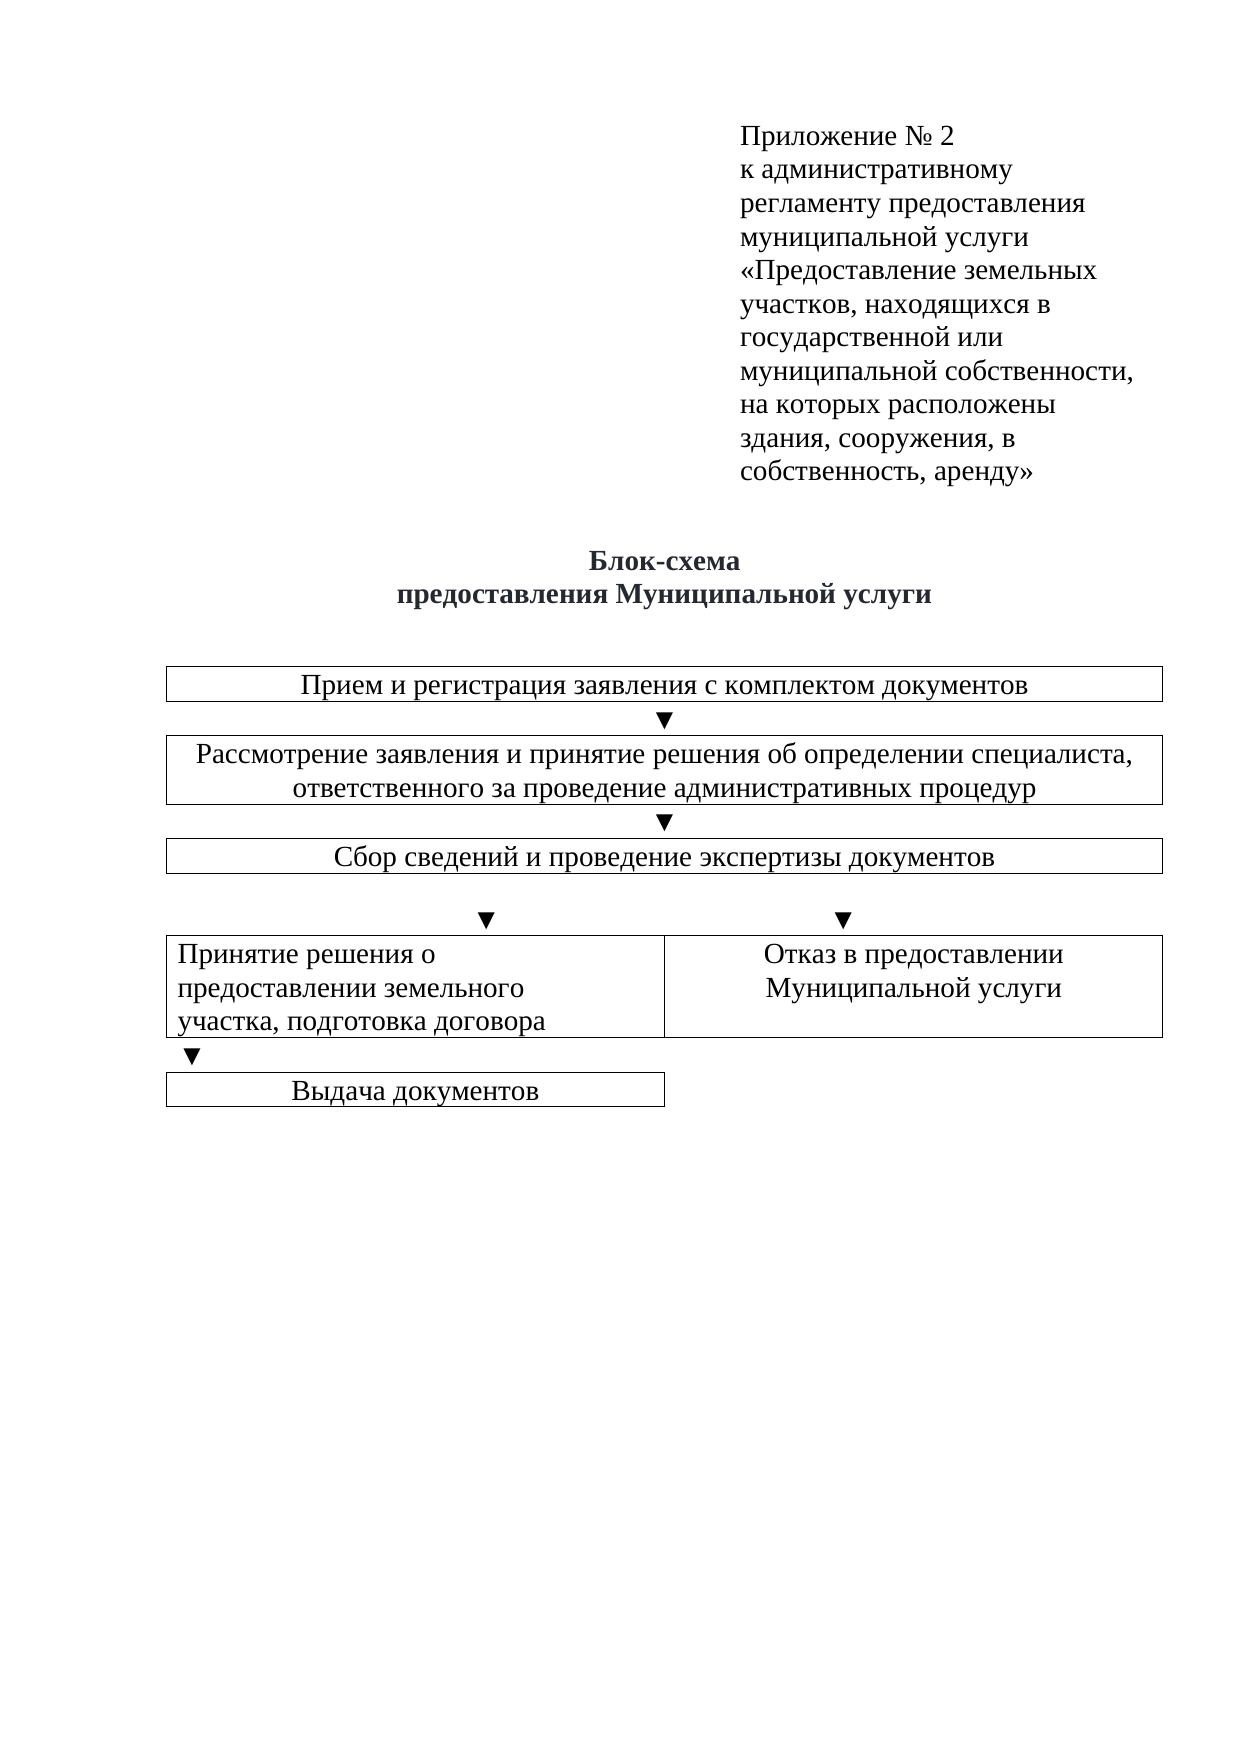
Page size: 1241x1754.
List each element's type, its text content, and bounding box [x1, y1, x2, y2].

table_header Прием и регистрация заявления с комплектом документов [167, 667, 1162, 701]
table_header Отказ в предоставлении Муниципальной услуги [665, 936, 1162, 1037]
table_header Выдача документов [167, 1073, 664, 1106]
table_header Рассмотрение заявления и принятие решения об определении специалиста, ответственного за проведение административных процедур [167, 736, 1162, 803]
text ▼ ▼ [177, 902, 1152, 935]
text ▼ [177, 805, 1152, 838]
text Приложение № 2 к административному регламенту предоставления муниципальной услуги «Предоставление земельных участков, находящихся в государственной или муниципальной собственности, на которых расположены здания, сооружения, в собственность, аренду» [740, 118, 1152, 487]
table_header Принятие решения о предоставлении земельного участка, подготовка договора [167, 936, 664, 1037]
text ▼ [177, 1038, 1152, 1072]
text ▼ [177, 702, 1152, 735]
table_header Сбор сведений и проведение экспертизы документов [167, 839, 1162, 873]
text Блок-схема предоставления Муниципальной услуги [177, 543, 1152, 610]
